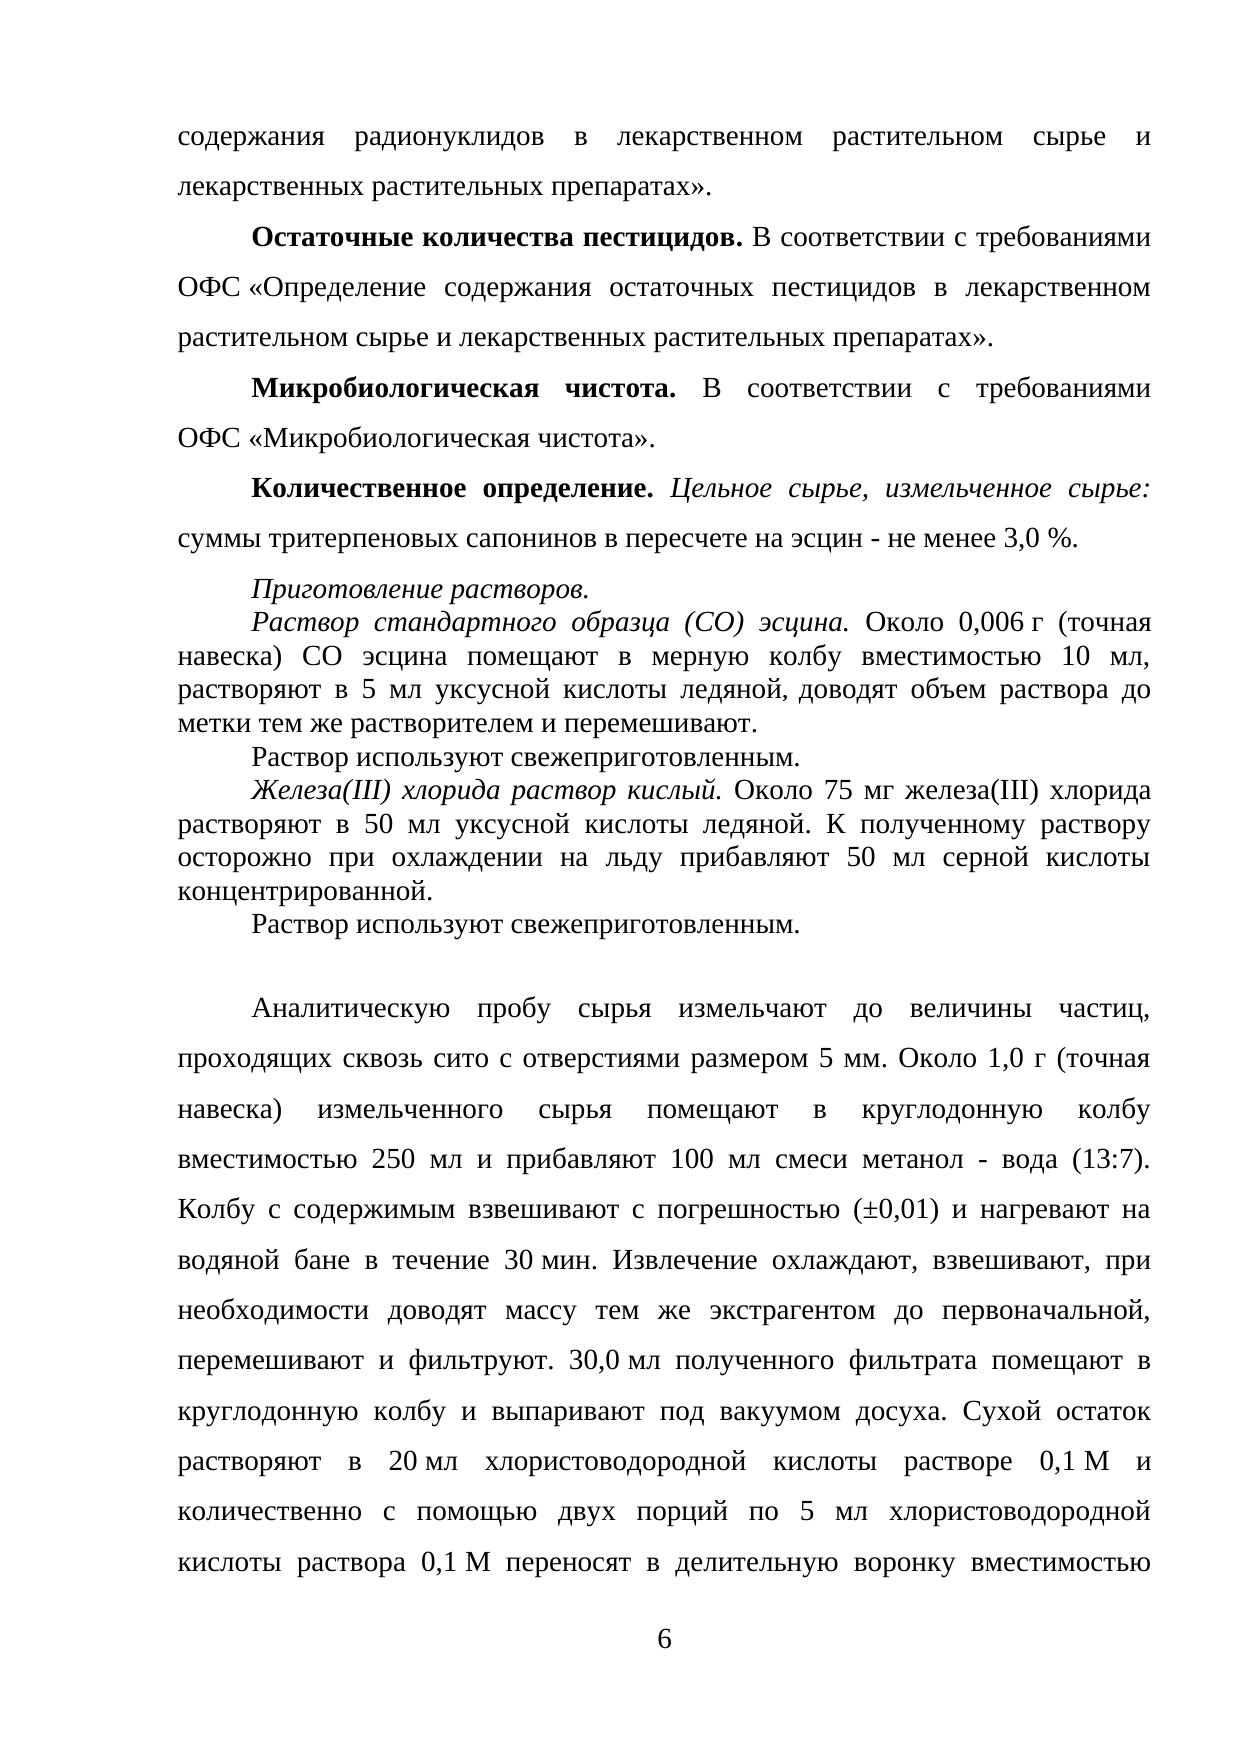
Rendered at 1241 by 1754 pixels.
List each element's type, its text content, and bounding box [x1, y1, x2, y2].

text Приготовление растворов. [177, 571, 1152, 604]
text Раствор стандартного образца (СО) эсцина. Около 0,006 г (точная навеска) СО эсцина помещают в мерную колбу вместимостью 10 мл, растворяют в 5 мл уксусной кислоты ледяной, доводят объем раствора до метки тем же растворителем и перемешивают. [177, 604, 1152, 739]
text Железа(III) хлорида раствор кислый. Около 75 мг железа(III) хлорида растворяют в 50 мл уксусной кислоты ледяной. К полученному раствору осторожно при охлаждении на льду прибавляют 50 мл серной кислоты концентрированной. [177, 772, 1152, 906]
text Количественное определение. Цельное сырье, измельченное сырье: суммы тритерпеновых сапонинов в пересчете на эсцин - не менее 3,0 %. [177, 470, 1152, 554]
text Микробиологическая чистота. В соответствии с требованиями ОФС «Микробиологическая чистота». [177, 370, 1152, 453]
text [177, 990, 1152, 1577]
text Раствор используют свежеприготовленным. [177, 739, 1152, 772]
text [177, 118, 1152, 202]
text Раствор используют свежеприготовленным. [177, 906, 1152, 940]
text Остаточные количества пестицидов. В соответствии с требованиями ОФС «Определение содержания остаточных пестицидов в лекарственном растительном сырье и лекарственных растительных препаратах». [177, 219, 1152, 353]
